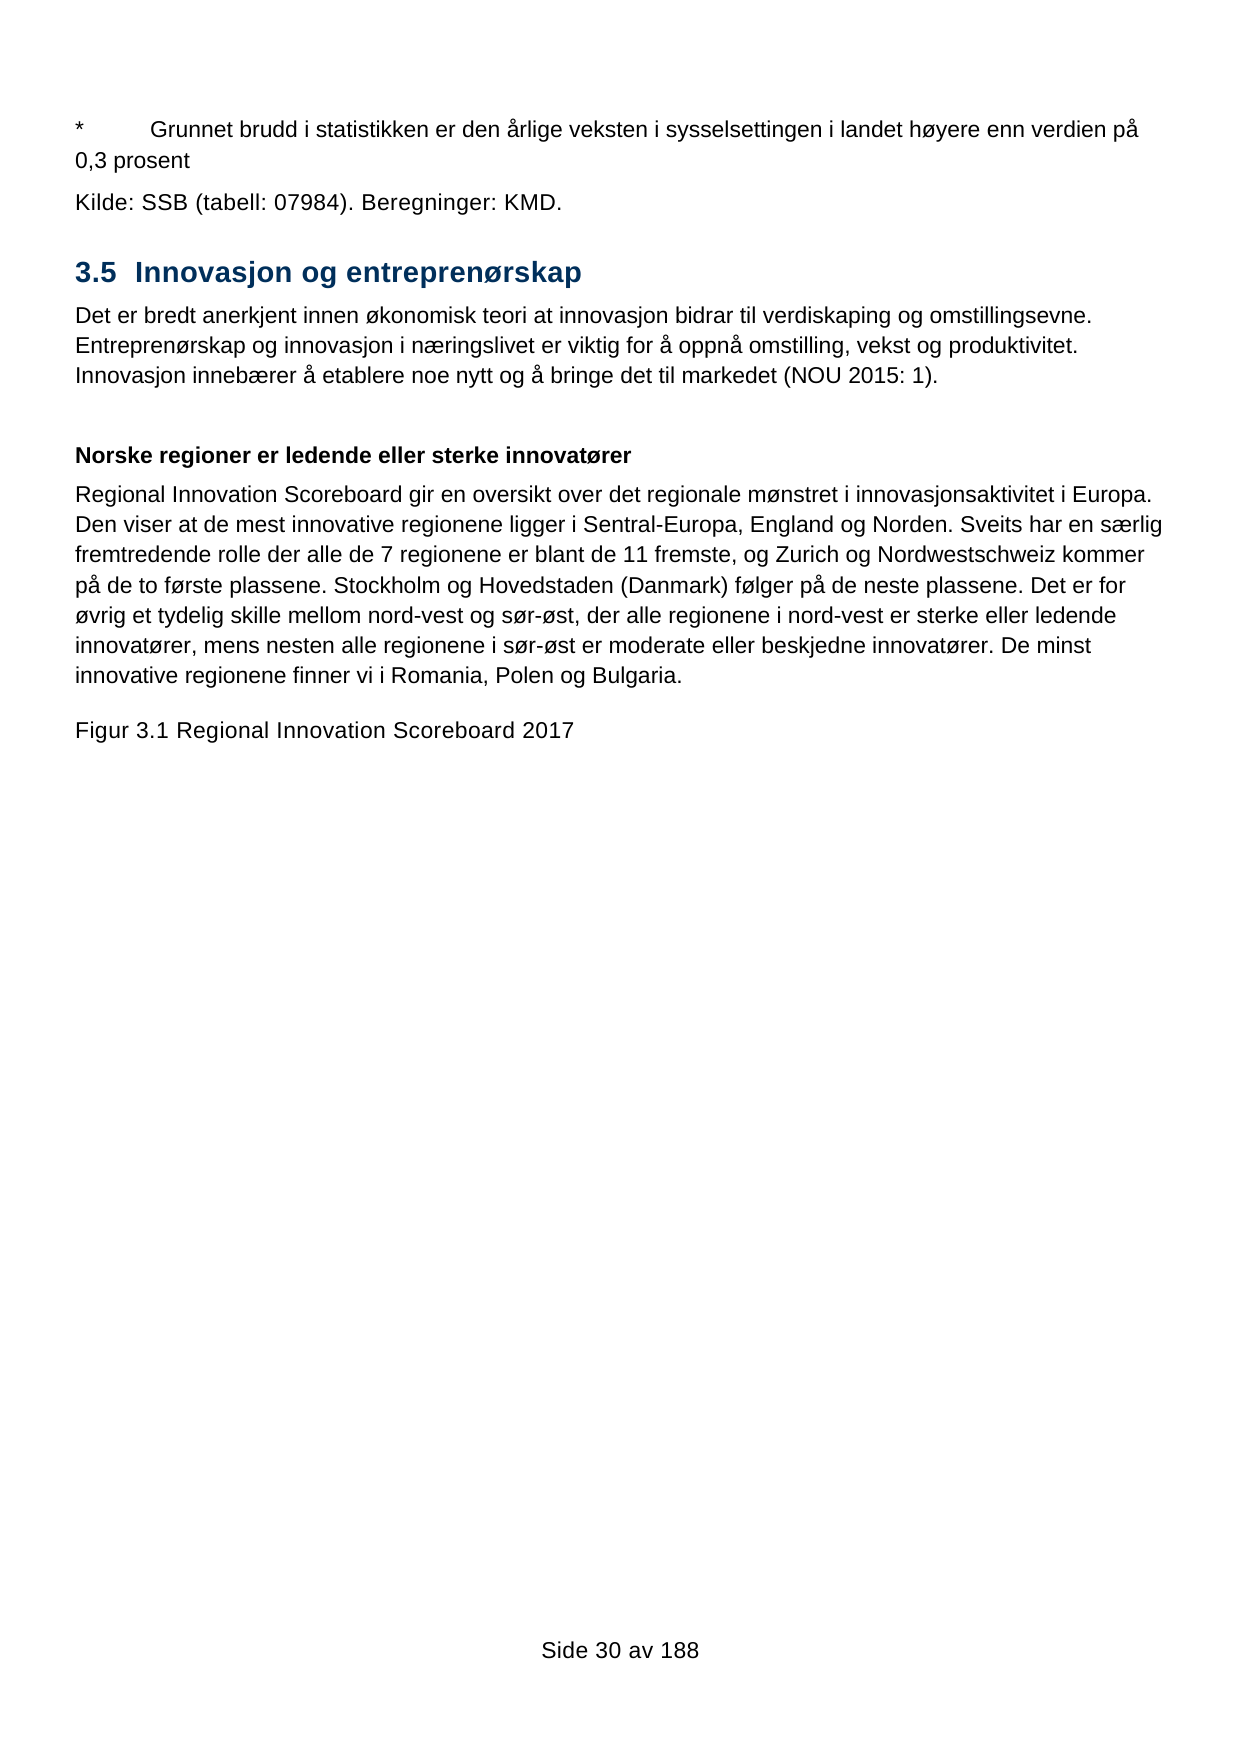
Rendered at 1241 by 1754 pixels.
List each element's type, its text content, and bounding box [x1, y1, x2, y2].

text Det er bredt anerkjent innen økonomisk teori at innovasjon bidrar til verdiskaping og omstillingsevne. Entreprenørskap og innovasjon i næringslivet er viktig for å oppnå omstilling, vekst og produktivitet. Innovasjon innebærer å etablere noe nytt og å bringe det til markedet (NOU 2015: 1). [75, 302, 1165, 389]
text Regional Innovation Scoreboard 2017 [75, 717, 1165, 743]
text * Grunnet brudd i statistikken er den årlige veksten i sysselsettingen i landet høyere enn verdien på 0,3 prosent [75, 116, 1165, 173]
subtitle Innovasjon og entreprenørskap [75, 255, 1165, 288]
text Norske regioner er ledende eller sterke innovatører [75, 442, 1165, 469]
text Kilde: SSB (tabell: 07984). Beregninger: KMD. [75, 189, 1165, 216]
text Regional Innovation Scoreboard gir en oversikt over det regionale mønstret i innovasjonsaktivitet i Europa. Den viser at de mest innovative regionene ligger i Sentral-Europa, England og Norden. Sveits har en særlig fremtredende rolle der alle de 7 regionene er blant de 11 fremste, og Zurich og Nordwestschweiz kommer på de to første plassene. Stockholm og Hovedstaden (Danmark) følger på de neste plassene. Det er for øvrig et tydelig skille mellom nord-vest og sør-øst, der alle regionene i nord-vest er sterke eller ledende innovatører, mens nesten alle regionene i sør-øst er moderate eller beskjedne innovatører. De minst innovative regionene finner vi i Romania, Polen og Bulgaria. [75, 481, 1165, 689]
